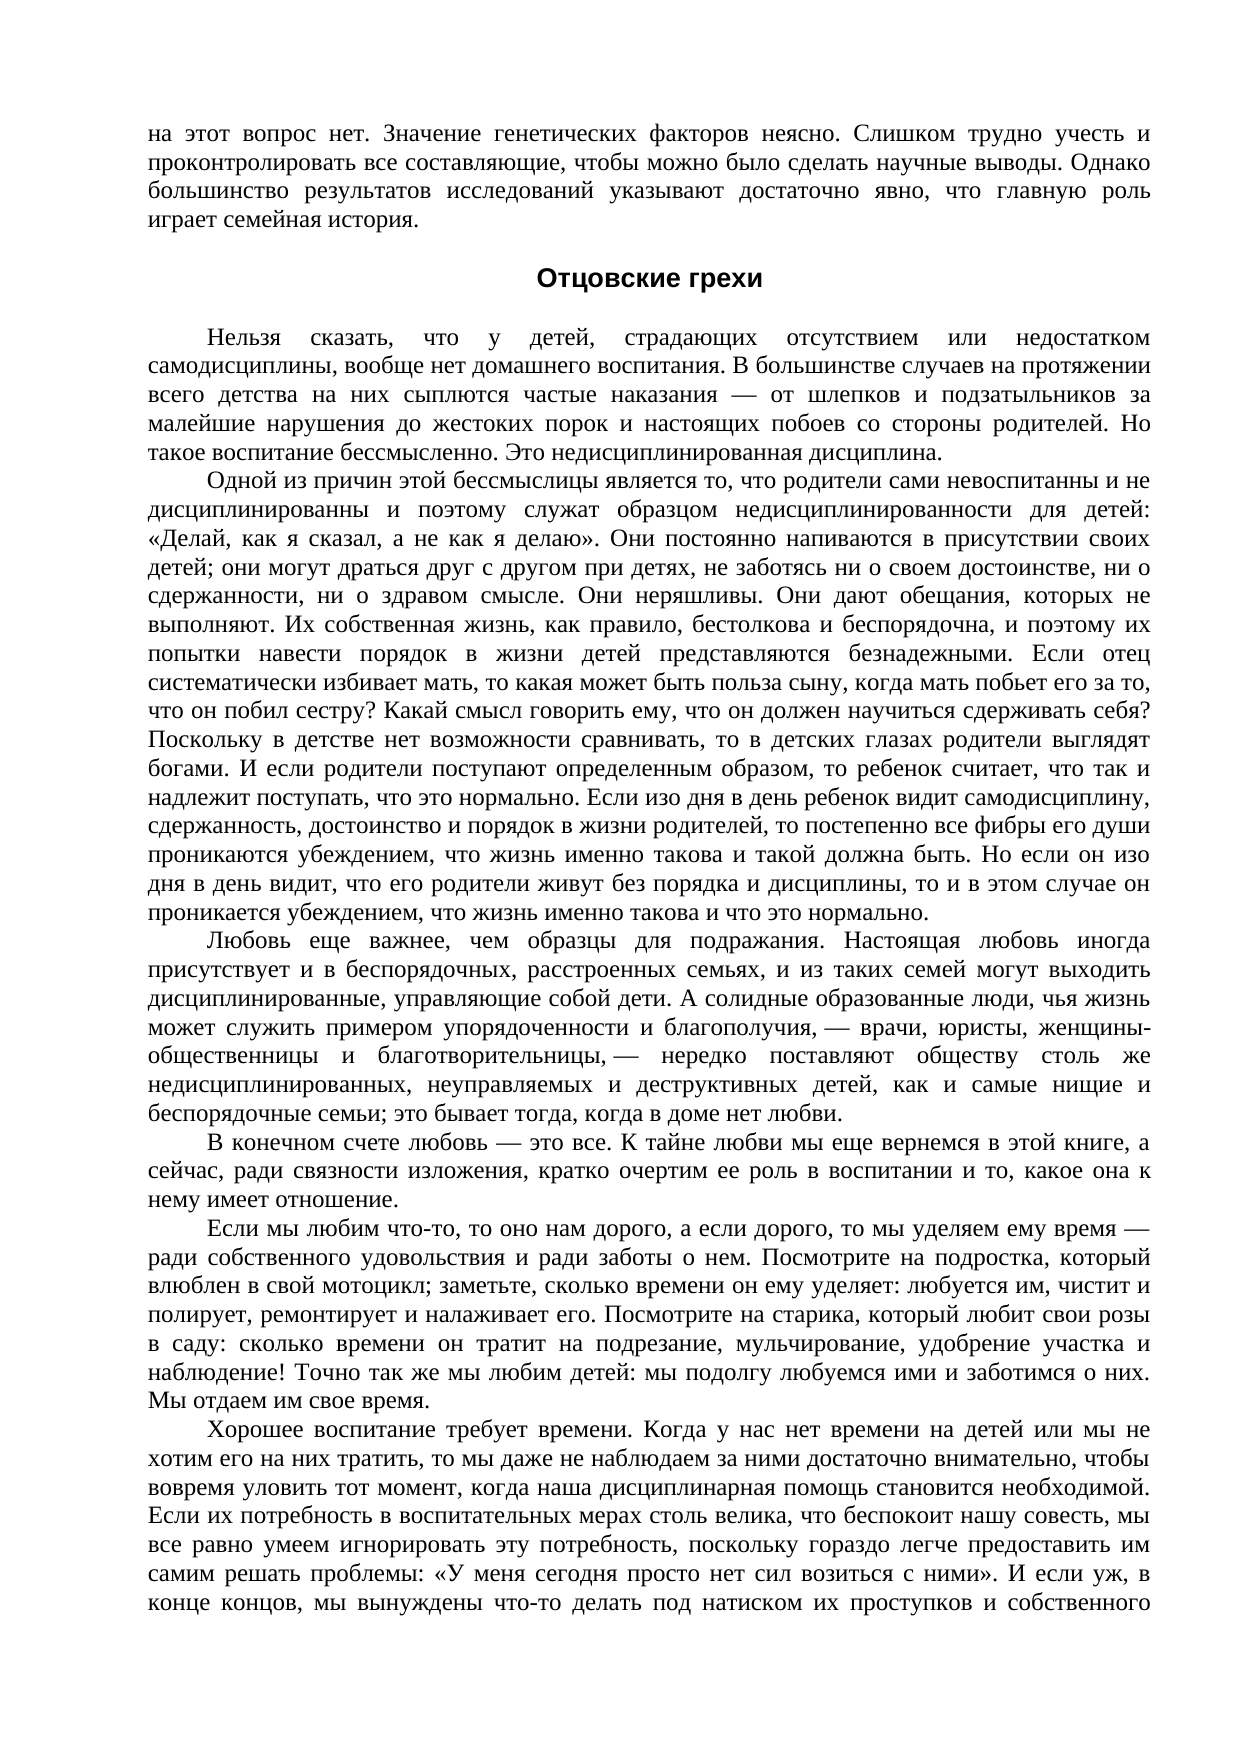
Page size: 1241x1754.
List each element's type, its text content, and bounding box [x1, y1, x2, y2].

text В конечном счете любовь — это все. К тайне любви мы еще вернемся в этой книге, а сейчас, ради связности изложения, кратко очертим ее роль в воспитании и то, какое она к нему имеет отношение. [148, 1127, 1152, 1213]
text Если мы любим что-то, то оно нам дорого, а если дорого, то мы уделяем ему время — ради собственного удовольствия и ради заботы о нем. Посмотрите на подростка, который влюблен в свой мотоцикл; заметьте, сколько времени он ему уделяет: любуется им, чистит и полирует, ремонтирует и налаживает его. Посмотрите на старика, который любит свои розы в саду: сколько времени он тратит на подрезание, мульчирование, удобрение участка и наблюдение! Точно так же мы любим детей: мы подолгу любуемся ими и заботимся о них. Мы отдаем им свое время. [148, 1213, 1152, 1414]
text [148, 118, 1152, 233]
text Нельзя сказать, что у детей, страдающих отсутствием или недостатком самодисциплины, вообще нет домашнего воспитания. В большинстве случаев на протяжении всего детства на них сыплются частые наказания — от шлепков и подзатыльников за малейшие нарушения до жестоких порок и настоящих побоев со стороны родителей. Но такое воспитание бессмысленно. Это недисциплинированная дисциплина. [148, 322, 1152, 466]
text Любовь еще важнее, чем образцы для подражания. Настоящая любовь иногда присутствует и в беспорядочных, расстроенных семьях, и из таких семей могут выходить дисциплинированные, управляющие собой дети. А солидные образованные люди, чья жизнь может служить примером упорядоченности и благополучия, — врачи, юристы, женщины-общественницы и благотворительницы, — нередко поставляют обществу столь же недисциплинированных, неуправляемых и деструктивных детей, как и самые нищие и беспорядочные семьи; это бывает тогда, когда в доме нет любви. [148, 926, 1152, 1127]
subtitle Отцовские грехи [148, 262, 1152, 293]
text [148, 1414, 1152, 1616]
text Одной из причин этой бессмыслицы является то, что родители сами невоспитанны и не дисциплинированны и поэтому служат образцом недисциплинированности для детей: «Делай, как я сказал, а не как я делаю». Они постоянно напиваются в присутствии своих детей; они могут драться друг с другом при детях, не заботясь ни о своем достоинстве, ни о сдержанности, ни о здравом смысле. Они неряшливы. Они дают обещания, которых не выполняют. Их собственная жизнь, как правило, бестолкова и беспорядочна, и поэтому их попытки навести порядок в жизни детей представляются безнадежными. Если отец систематически избивает мать, то какая может быть польза сыну, когда мать побьет его за то, что он побил сестру? Какай смысл говорить ему, что он должен научиться сдерживать себя? Поскольку в детстве нет возможности сравнивать, то в детских глазах родители выглядят богами. И если родители поступают определенным образом, то ребенок считает, что так и надлежит поступать, что это нормально. Если изо дня в день ребенок видит самодисциплину, сдержанность, достоинство и порядок в жизни родителей, то постепенно все фибры его души проникаются убеждением, что жизнь именно такова и такой должна быть. Но если он изо дня в день видит, что его родители живут без порядка и дисциплины, то и в этом случае он проникается убеждением, что жизнь именно такова и что это нормально. [148, 466, 1152, 926]
